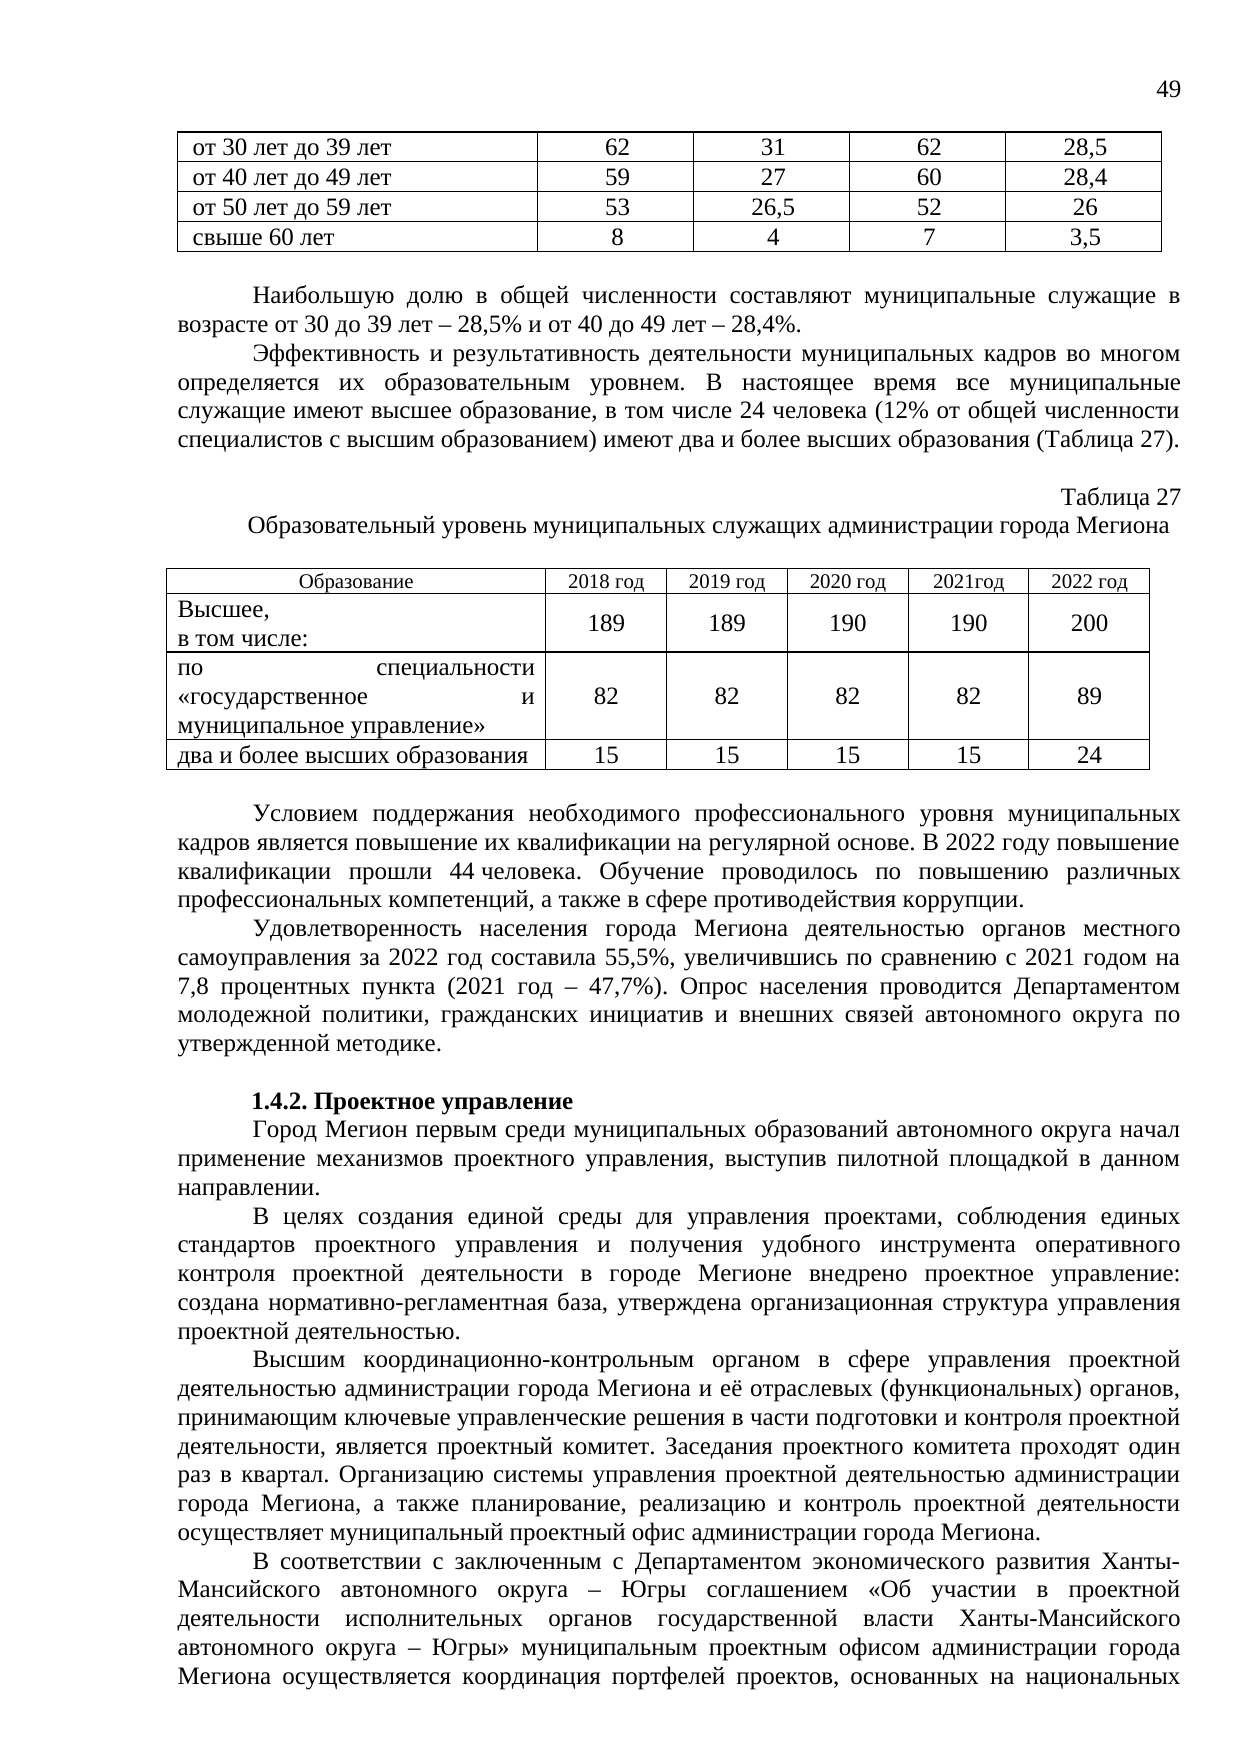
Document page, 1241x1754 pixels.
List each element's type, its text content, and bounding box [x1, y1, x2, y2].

table_cell свыше 60 лет [178, 222, 537, 251]
table_cell Высшее, в том числе: [167, 594, 545, 651]
text Образовательный уровень муниципальных служащих администрации города Мегиона [177, 510, 1181, 539]
text 1.4.2. Проектное управление [177, 1086, 1181, 1114]
table_cell 82 [667, 653, 787, 739]
table_cell 82 [546, 653, 666, 739]
table_cell 27 [694, 162, 849, 191]
table_header 2019 год [667, 569, 787, 593]
table_cell от 50 лет до 59 лет [178, 192, 537, 221]
table_cell 15 [788, 740, 908, 768]
table_header 2021год [909, 569, 1028, 593]
table_cell от 30 лет до 39 лет [178, 133, 537, 161]
table_cell 190 [909, 594, 1028, 651]
text В целях создания единой среды для управления проектами, соблюдения единых стандартов проектного управления и получения удобного инструмента оперативного контроля проектной деятельности в городе Мегионе внедрено проектное управление: создана нормативно-регламентная база, утверждена организационная структура управления проектной деятельностью. [177, 1201, 1181, 1344]
table_cell 89 [1029, 653, 1149, 739]
table_cell 82 [788, 653, 908, 739]
table_cell 3,5 [1006, 222, 1161, 251]
table_cell 62 [850, 133, 1005, 161]
table_cell 15 [546, 740, 666, 768]
table_header 2018 год [546, 569, 666, 593]
table_cell 59 [538, 162, 693, 191]
text Высшим координационно-контрольным органом в сфере управления проектной деятельностью администрации города Мегиона и её отраслевых (функциональных) органов, принимающим ключевые управленческие решения в части подготовки и контроля проектной деятельности, является проектный комитет. Заседания проектного комитета проходят один раз в квартал. Организацию системы управления проектной деятельностью администрации города Мегиона, а также планирование, реализацию и контроль проектной деятельности осуществляет муниципальный проектный офис администрации города Мегиона. [177, 1344, 1181, 1546]
table_cell 15 [667, 740, 787, 768]
table_header 2020 год [788, 569, 908, 593]
table_cell 7 [850, 222, 1005, 251]
table_cell 52 [850, 192, 1005, 221]
table_cell 28,4 [1006, 162, 1161, 191]
table_cell 189 [667, 594, 787, 651]
table_cell 60 [850, 162, 1005, 191]
table_cell по специальности «государственное и муниципальное управление» [167, 653, 545, 739]
table_header 2022 год [1029, 569, 1149, 593]
table_cell 4 [694, 222, 849, 251]
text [177, 1546, 1181, 1689]
text Эффективность и результативность деятельности муниципальных кадров во многом определяется их образовательным уровнем. В настоящее время все муниципальные служащие имеют высшее образование, в том числе 24 человека (12% от общей численности специалистов с высшим образованием) имеют два и более высших образования (Таблица 27). [177, 338, 1181, 453]
table_cell 189 [546, 594, 666, 651]
table_cell 31 [694, 133, 849, 161]
table_cell 26,5 [694, 192, 849, 221]
text Условием поддержания необходимого профессионального уровня муниципальных кадров является повышение их квалификации на регулярной основе. В 2022 году повышение квалификации прошли 44 человека. Обучение проводилось по повышению различных профессиональных компетенций, а также в сфере противодействия коррупции. [177, 798, 1181, 913]
table_cell 190 [788, 594, 908, 651]
table_cell 200 [1029, 594, 1149, 651]
text Город Мегион первым среди муниципальных образований автономного округа начал применение механизмов проектного управления, выступив пилотной площадкой в данном направлении. [177, 1114, 1181, 1201]
text Удовлетворенность населения города Мегиона деятельностью органов местного самоуправления за 2022 год составила 55,5%, увеличившись по сравнению с 2021 годом на 7,8 процентных пункта (2021 год – 47,7%). Опрос населения проводится Департаментом молодежной политики, гражданских инициатив и внешних связей автономного округа по утвержденной методике. [177, 913, 1181, 1057]
table_cell 15 [909, 740, 1028, 768]
table_cell 26 [1006, 192, 1161, 221]
text Наибольшую долю в общей численности составляют муниципальные служащие в возрасте от 30 до 39 лет – 28,5% и от 40 до 49 лет – 28,4%. [177, 280, 1181, 338]
text Таблица 27 [177, 482, 1181, 510]
table_cell от 40 лет до 49 лет [178, 162, 537, 191]
table_cell 28,5 [1006, 133, 1161, 161]
table_cell 8 [538, 222, 693, 251]
table_cell 62 [538, 133, 693, 161]
table_header Образование [167, 569, 545, 593]
table_cell 53 [538, 192, 693, 221]
table_cell два и более высших образования [167, 740, 545, 768]
table_cell 82 [909, 653, 1028, 739]
table_cell 24 [1029, 740, 1149, 768]
